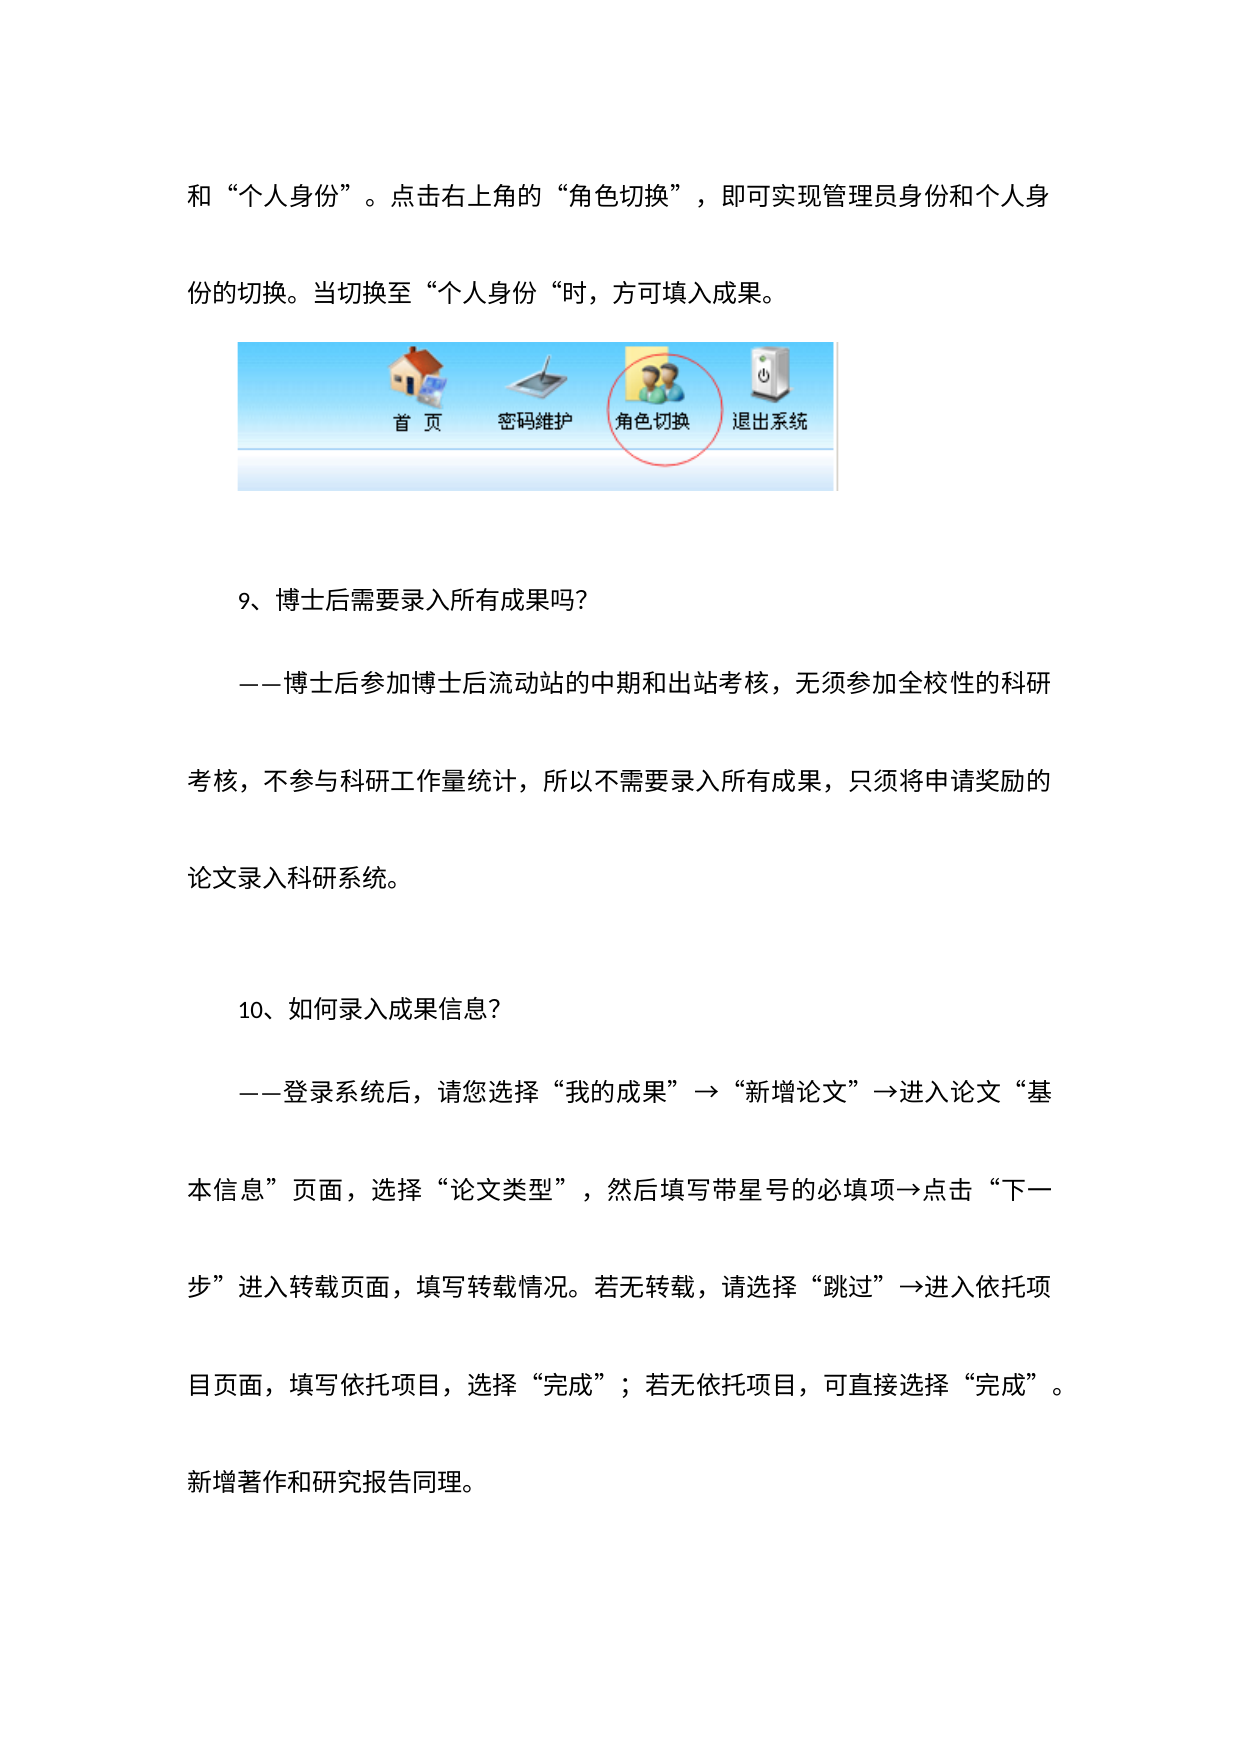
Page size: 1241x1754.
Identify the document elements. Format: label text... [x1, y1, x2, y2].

text 9、博士后需要录入所有成果吗？ [187, 566, 1053, 631]
text ——博士后参加博士后流动站的中期和出站考核，无须参加全校性的科研考核，不参与科研工作量统计，所以不需要录入所有成果，只须将申请奖励的论文录入科研系统。 [187, 649, 1053, 909]
picture [237, 342, 839, 491]
text ——登录系统后，请您选择“我的成果”→“新增论文”→进入论文“基本信息”页面，选择“论文类型”，然后填写带星号的必填项→点击“下一步”进入转载页面，填写转载情况。若无转载，请选择“跳过”→进入依托项目页面，填写依托项目，选择“完成”；若无依托项目，可直接选择“完成”。新增著作和研究报告同理。 [187, 1058, 1053, 1513]
text 10、如何录入成果信息？ [187, 975, 1053, 1040]
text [187, 162, 1053, 324]
